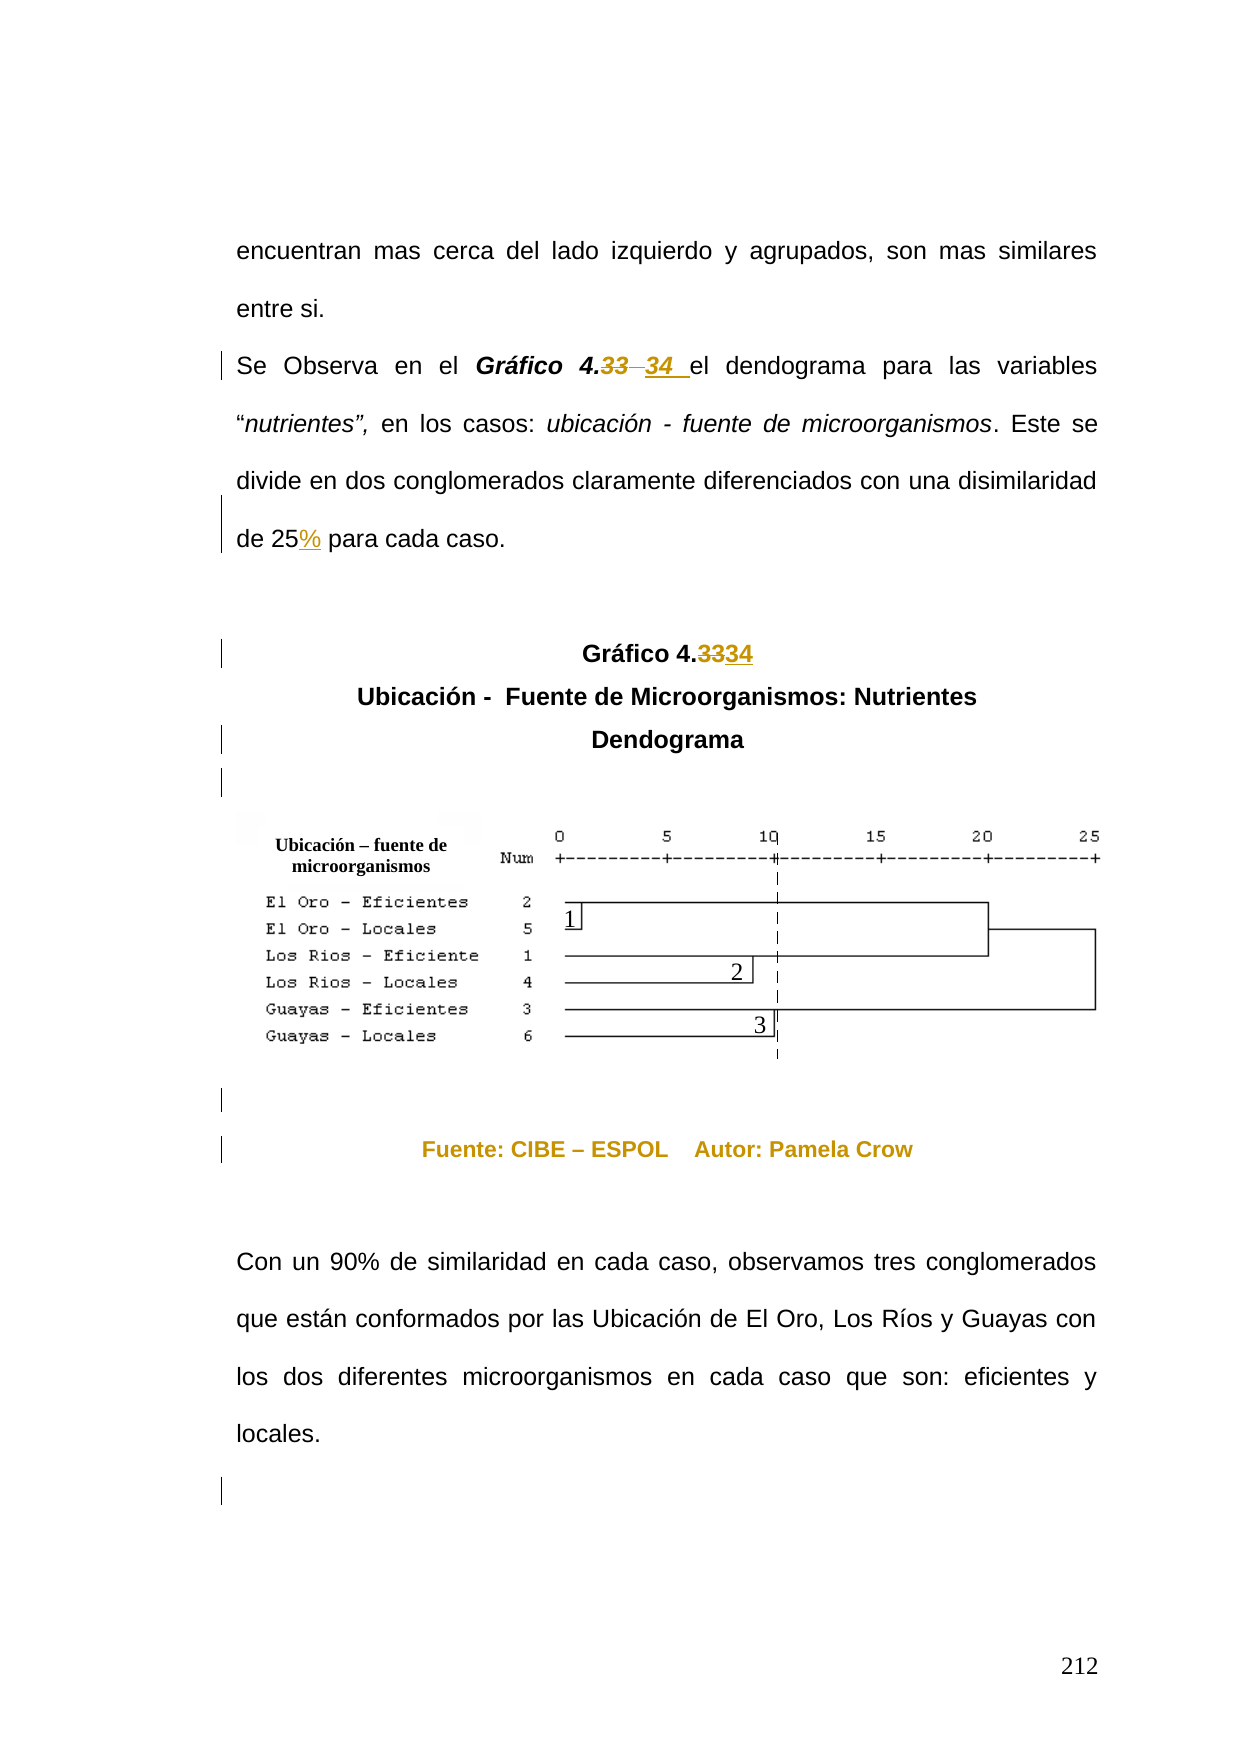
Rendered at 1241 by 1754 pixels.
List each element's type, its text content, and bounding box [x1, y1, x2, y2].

picture [236, 811, 1123, 1060]
text Fuente: CIBE – ESPOL Autor: Pamela Crow [236, 1136, 1098, 1163]
text Ubicación - Fuente de Microorganismos: Nutrientes [236, 682, 1098, 711]
text Dendograma [236, 725, 1098, 754]
text Se Observa en el Gráfico 4.el dendograma para las variables “nutrientes”, en los casos: ubicación - fuente de microorganismos. Este se divide en dos conglomerados claramente diferenciados con una disimilaridad de 25 para cada caso. [236, 351, 1098, 552]
text Gráfico 4. [236, 639, 1098, 667]
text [236, 236, 1098, 322]
text Con un 90% de similaridad en cada caso, observamos tres conglomerados que están conformados por las Ubicación de El Oro, Los Ríos y Guayas con los dos diferentes microorganismos en cada caso que son: eficientes y locales. [236, 1247, 1098, 1448]
